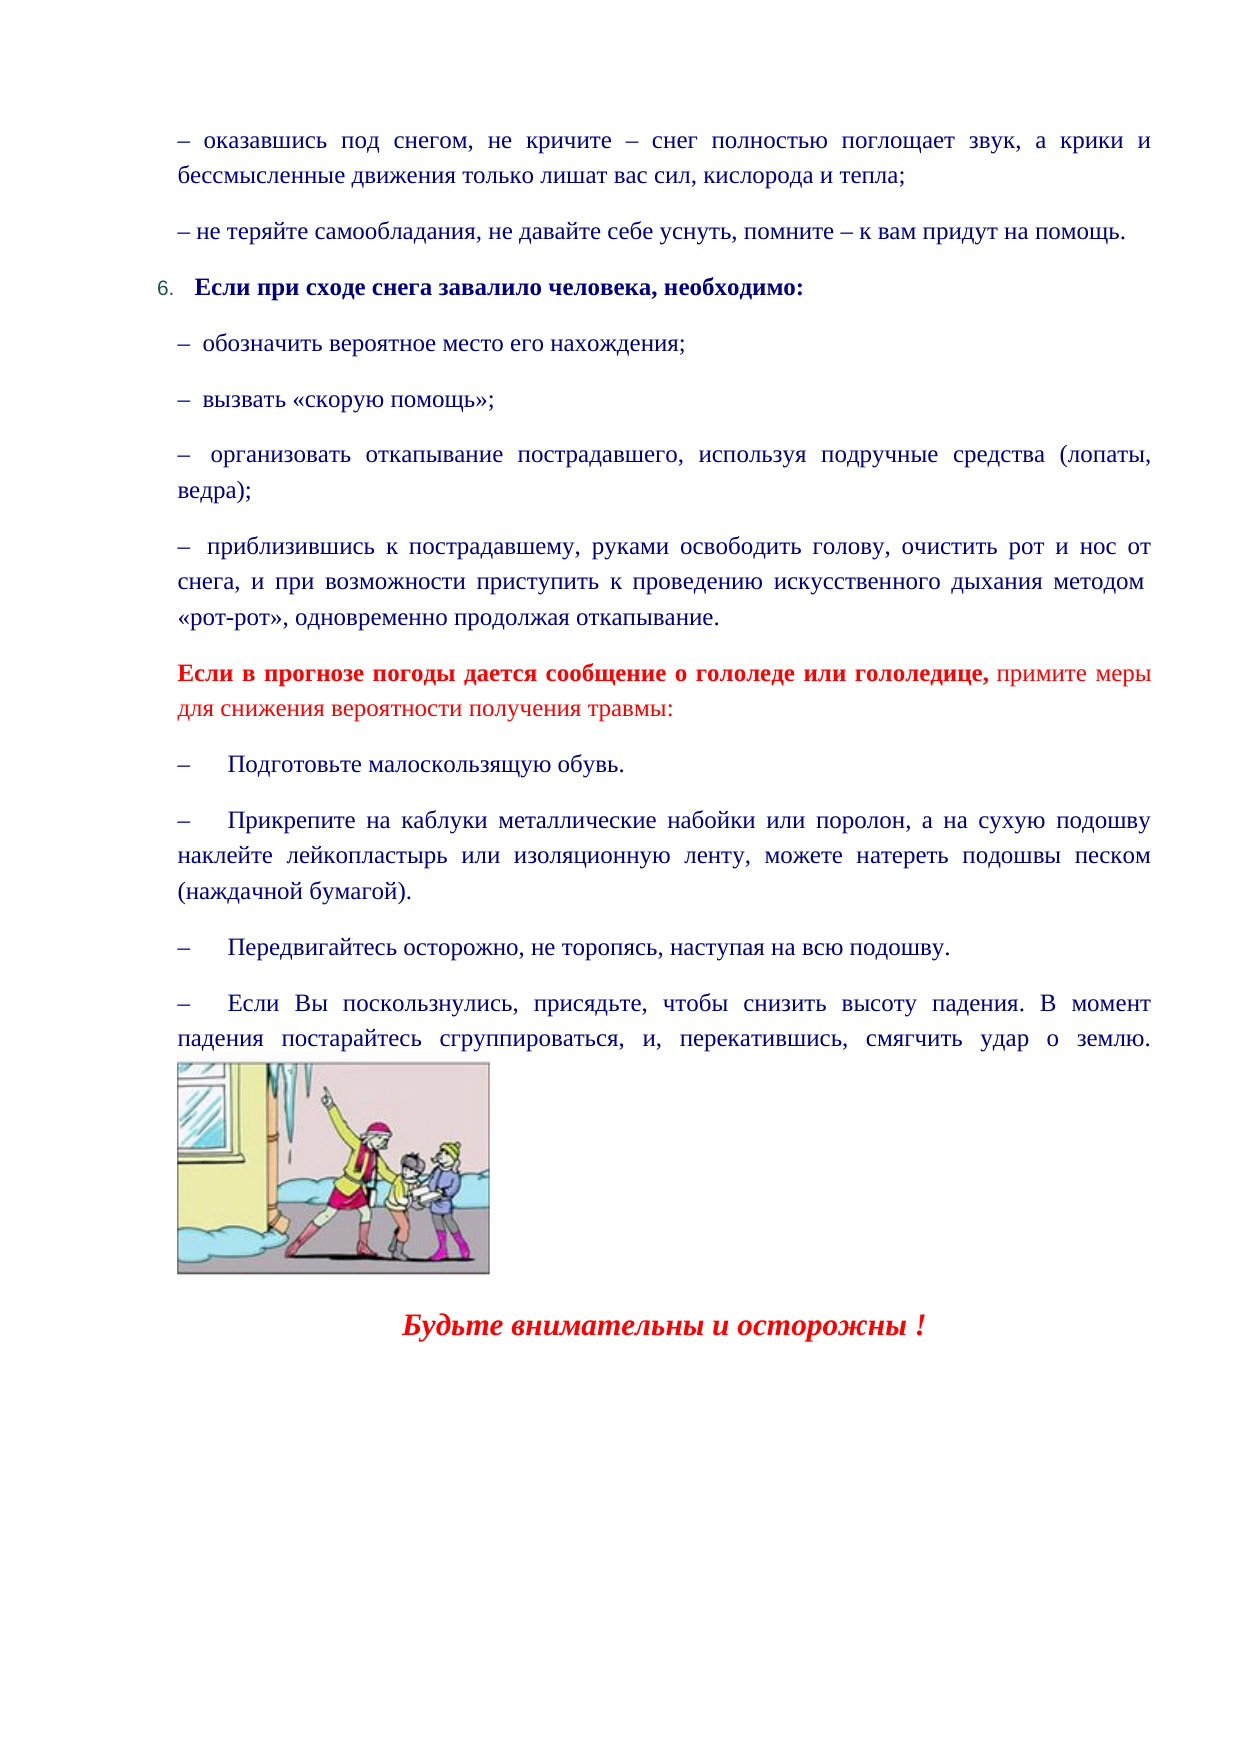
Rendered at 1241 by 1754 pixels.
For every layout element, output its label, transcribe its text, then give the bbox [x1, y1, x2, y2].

text – Передвигайтесь осторожно, не торопясь, наступая на всю подошву. [177, 925, 1152, 961]
text – оказавшись под снегом, не кричите – снег полностью поглощает звук, а крики и бессмысленные движения только лишат вас сил, кислорода и тепла; [177, 118, 1152, 189]
text – обозначить вероятное место его нахождения; [177, 321, 1152, 357]
text – Прикрепите на каблуки металлические набойки или поролон, а на сухую подошву наклейте лейкопластырь или изоляционную ленту, можете натереть подошвы песком (наждачной бумагой). [177, 798, 1152, 905]
text – не теряйте самообладания, не давайте себе уснуть, помните – к вам придут на помощь. [177, 209, 1152, 245]
picture [177, 1052, 490, 1287]
text Будьте внимательны и осторожны ! [177, 1307, 1152, 1343]
text – вызвать «скорую помощь»; [177, 377, 1152, 412]
text Если в прогнозе погоды дается сообщение о гололеде или гололедице, примите меры для снижения вероятности получения травмы: [177, 651, 1152, 722]
list Если при сходе снега завалило человека, необходимо: [157, 265, 1152, 301]
text – приблизившись к пострадавшему, руками освободить голову, очистить рот и нос от снега, и при возможности приступить к проведению искусственного дыхания методом «рот-рот», одновременно продолжая откапывание. [177, 524, 1152, 631]
text – Подготовьте малоскользящую обувь. [177, 742, 1152, 778]
text – Если Вы поскользнулись, присядьте, чтобы снизить высоту падения. В момент падения постарайтесь сгруппироваться, и, перекатившись, смягчить удар о землю. [177, 981, 1152, 1286]
text – организовать откапывание пострадавшего, используя подручные средства (лопаты, ведра); [177, 433, 1152, 504]
